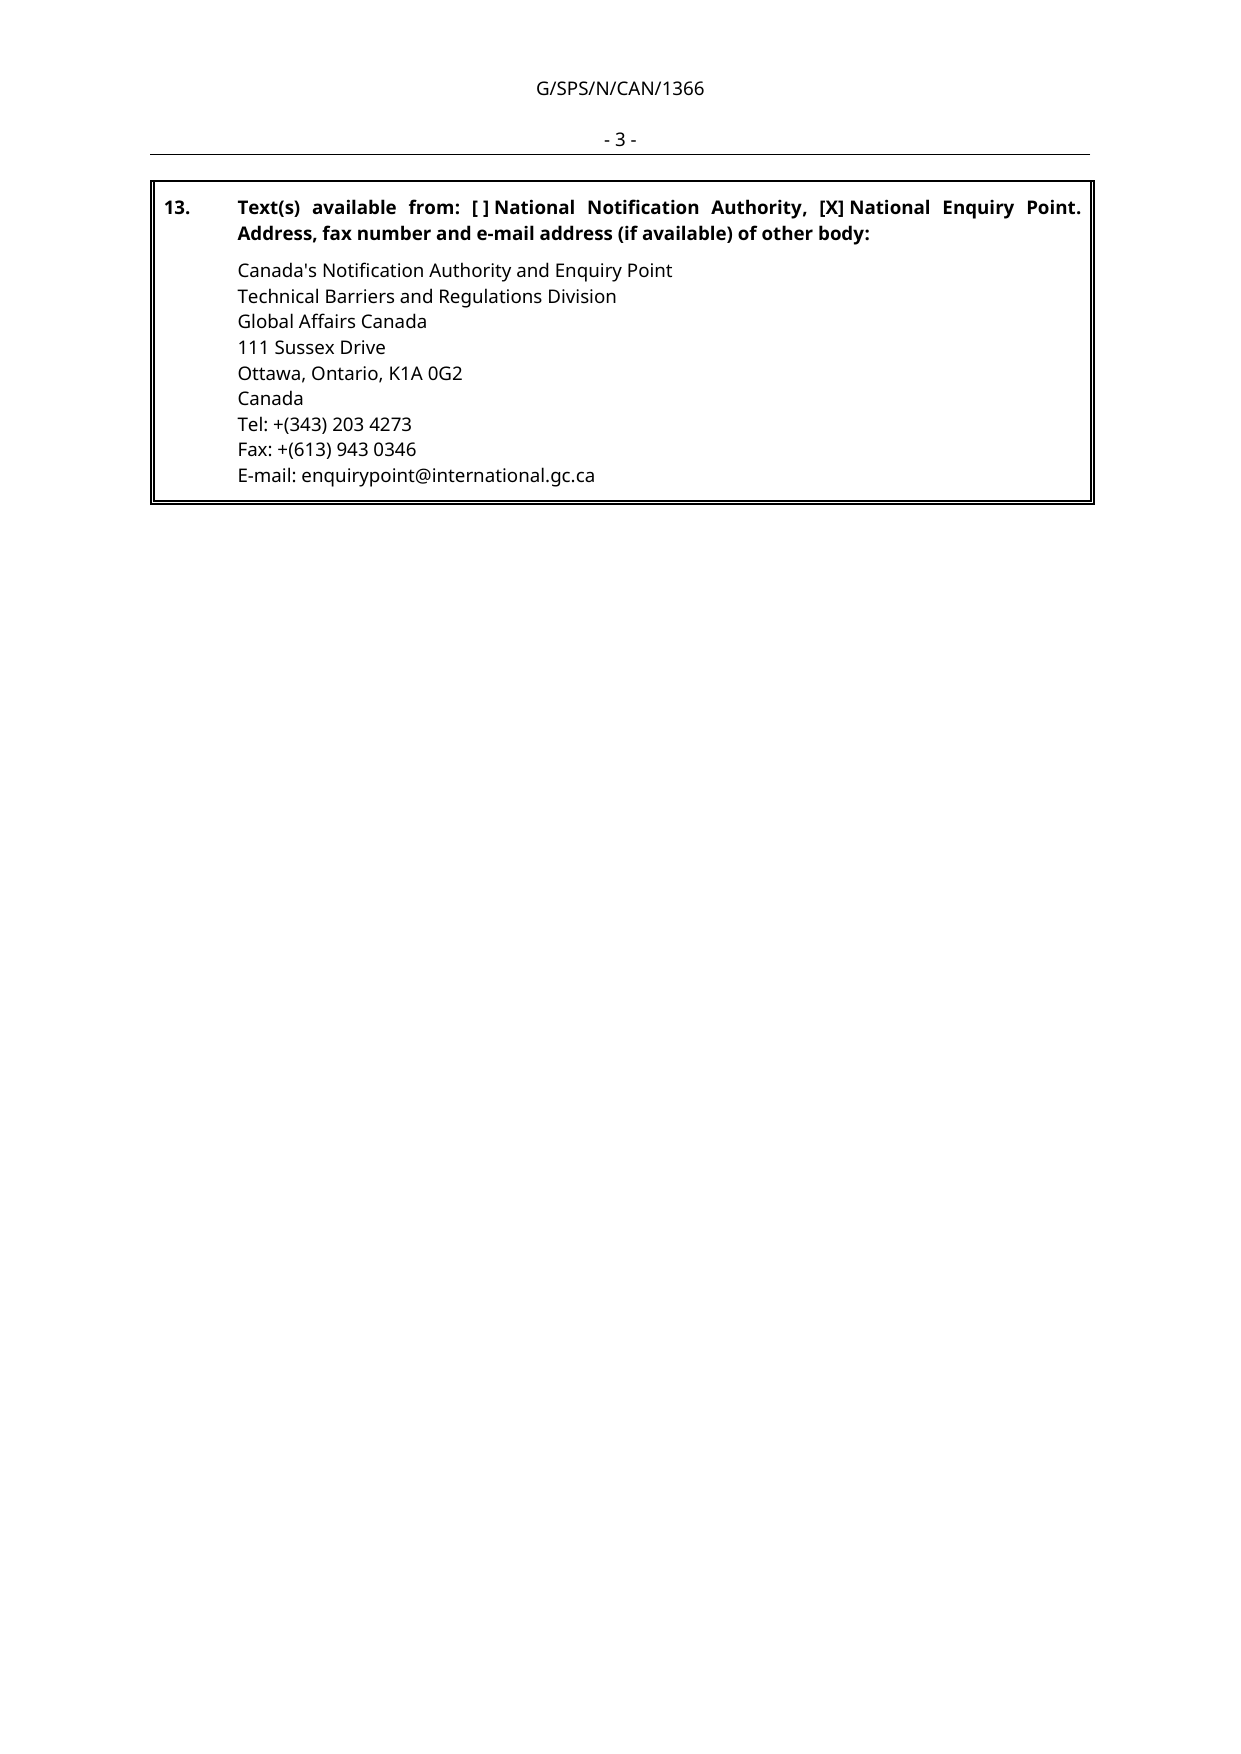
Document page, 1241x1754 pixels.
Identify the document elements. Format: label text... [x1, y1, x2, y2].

table_cell 13. [155, 182, 226, 500]
table_cell Text(s) available from: [ ] National Notification Authority, [X] National Enquiry Point. Address, fax number and e-mail address (if available) of other body: Canada's Notification Authority and Enquiry Point Technical Barriers and Regulations Division Global Affairs Canada 111 Sussex Drive Ottawa, Ontario, K1A 0G2 Canada Tel: +(343) 203 4273 Fax: +(613) 943 0346 E-mail: enquirypoint@international.gc.ca [226, 182, 1090, 500]
